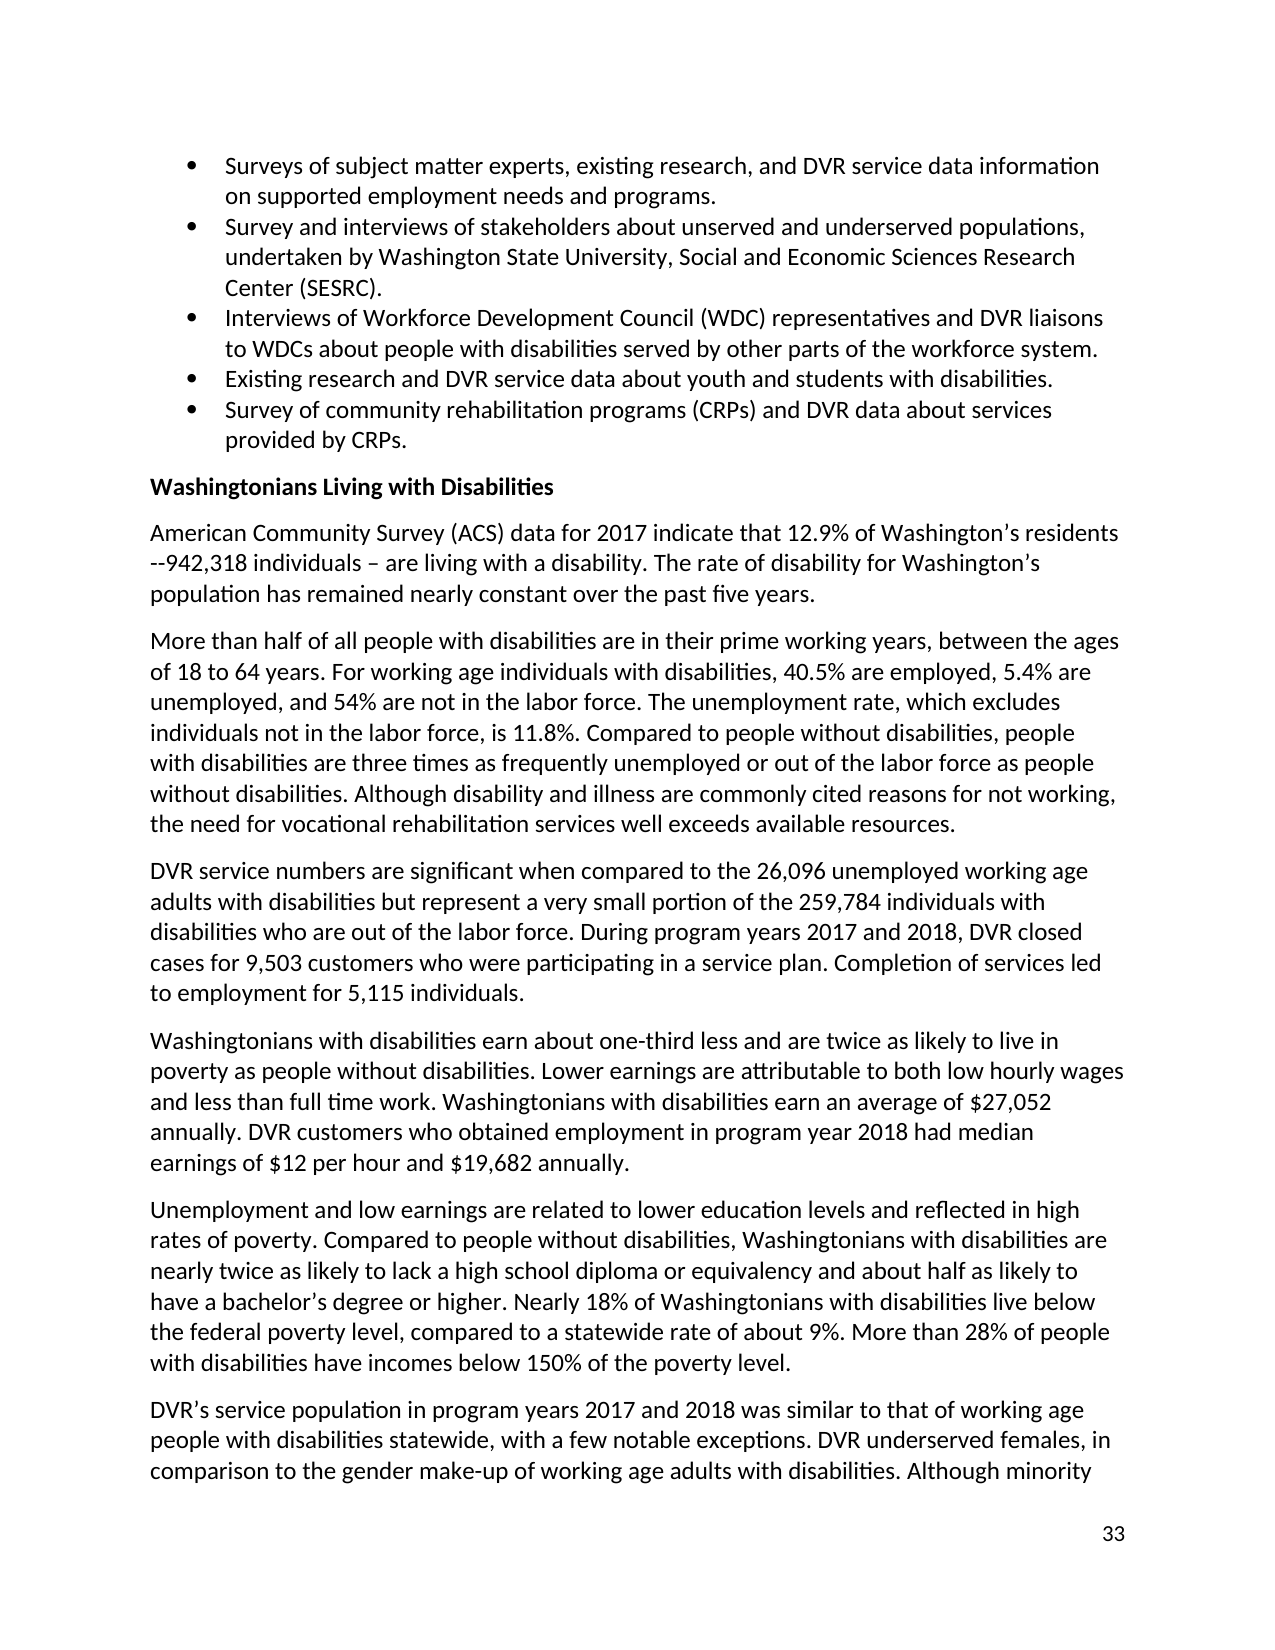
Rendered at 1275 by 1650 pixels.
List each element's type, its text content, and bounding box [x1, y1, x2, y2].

list Survey of community rehabilitation programs (CRPs) and DVR data about services provided by CRPs. [187, 394, 1125, 455]
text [150, 1394, 1125, 1485]
subtitle Washingtonians Living with Disabilities [150, 471, 1125, 501]
text Unemployment and low earnings are related to lower education levels and reflected in high rates of poverty. Compared to people without disabilities, Washingtonians with disabilities are nearly twice as likely to lack a high school diploma or equivalency and about half as likely to have a bachelor’s degree or higher. Nearly 18% of Washingtonians with disabilities live below the federal poverty level, compared to a statewide rate of about 9%. More than 28% of people with disabilities have incomes below 150% of the poverty level. [150, 1194, 1125, 1377]
list Existing research and DVR service data about youth and students with disabilities. [187, 364, 1125, 394]
list Interviews of Workforce Development Council (WDC) representatives and DVR liaisons to WDCs about people with disabilities served by other parts of the workforce system. [187, 303, 1125, 364]
list Surveys of subject matter experts, existing research, and DVR service data information on supported employment needs and programs. [187, 150, 1125, 211]
list Survey and interviews of stakeholders about unserved and underserved populations, undertaken by Washington State University, Social and Economic Sciences Research Center (SESRC). [187, 211, 1125, 303]
text More than half of all people with disabilities are in their prime working years, between the ages of 18 to 64 years. For working age individuals with disabilities, 40.5% are employed, 5.4% are unemployed, and 54% are not in the labor force. The unemployment rate, which excludes individuals not in the labor force, is 11.8%. Compared to people without disabilities, people with disabilities are three times as frequently unemployed or out of the labor force as people without disabilities. Although disability and illness are commonly cited reasons for not working, the need for vocational rehabilitation services well exceeds available resources. [150, 625, 1125, 839]
text Washingtonians with disabilities earn about one-third less and are twice as likely to live in poverty as people without disabilities. Lower earnings are attributable to both low hourly wages and less than full time work. Washingtonians with disabilities earn an average of $27,052 annually. DVR customers who obtained employment in program year 2018 had median earnings of $12 per hour and $19,682 annually. [150, 1025, 1125, 1177]
text American Community Survey (ACS) data for 2017 indicate that 12.9% of Washington’s residents --942,318 individuals – are living with a disability. The rate of disability for Washington’s population has remained nearly constant over the past five years. [150, 517, 1125, 608]
text DVR service numbers are significant when compared to the 26,096 unemployed working age adults with disabilities but represent a very small portion of the 259,784 individuals with disabilities who are out of the labor force. During program years 2017 and 2018, DVR closed cases for 9,503 customers who were participating in a service plan. Completion of services led to employment for 5,115 individuals. [150, 856, 1125, 1008]
